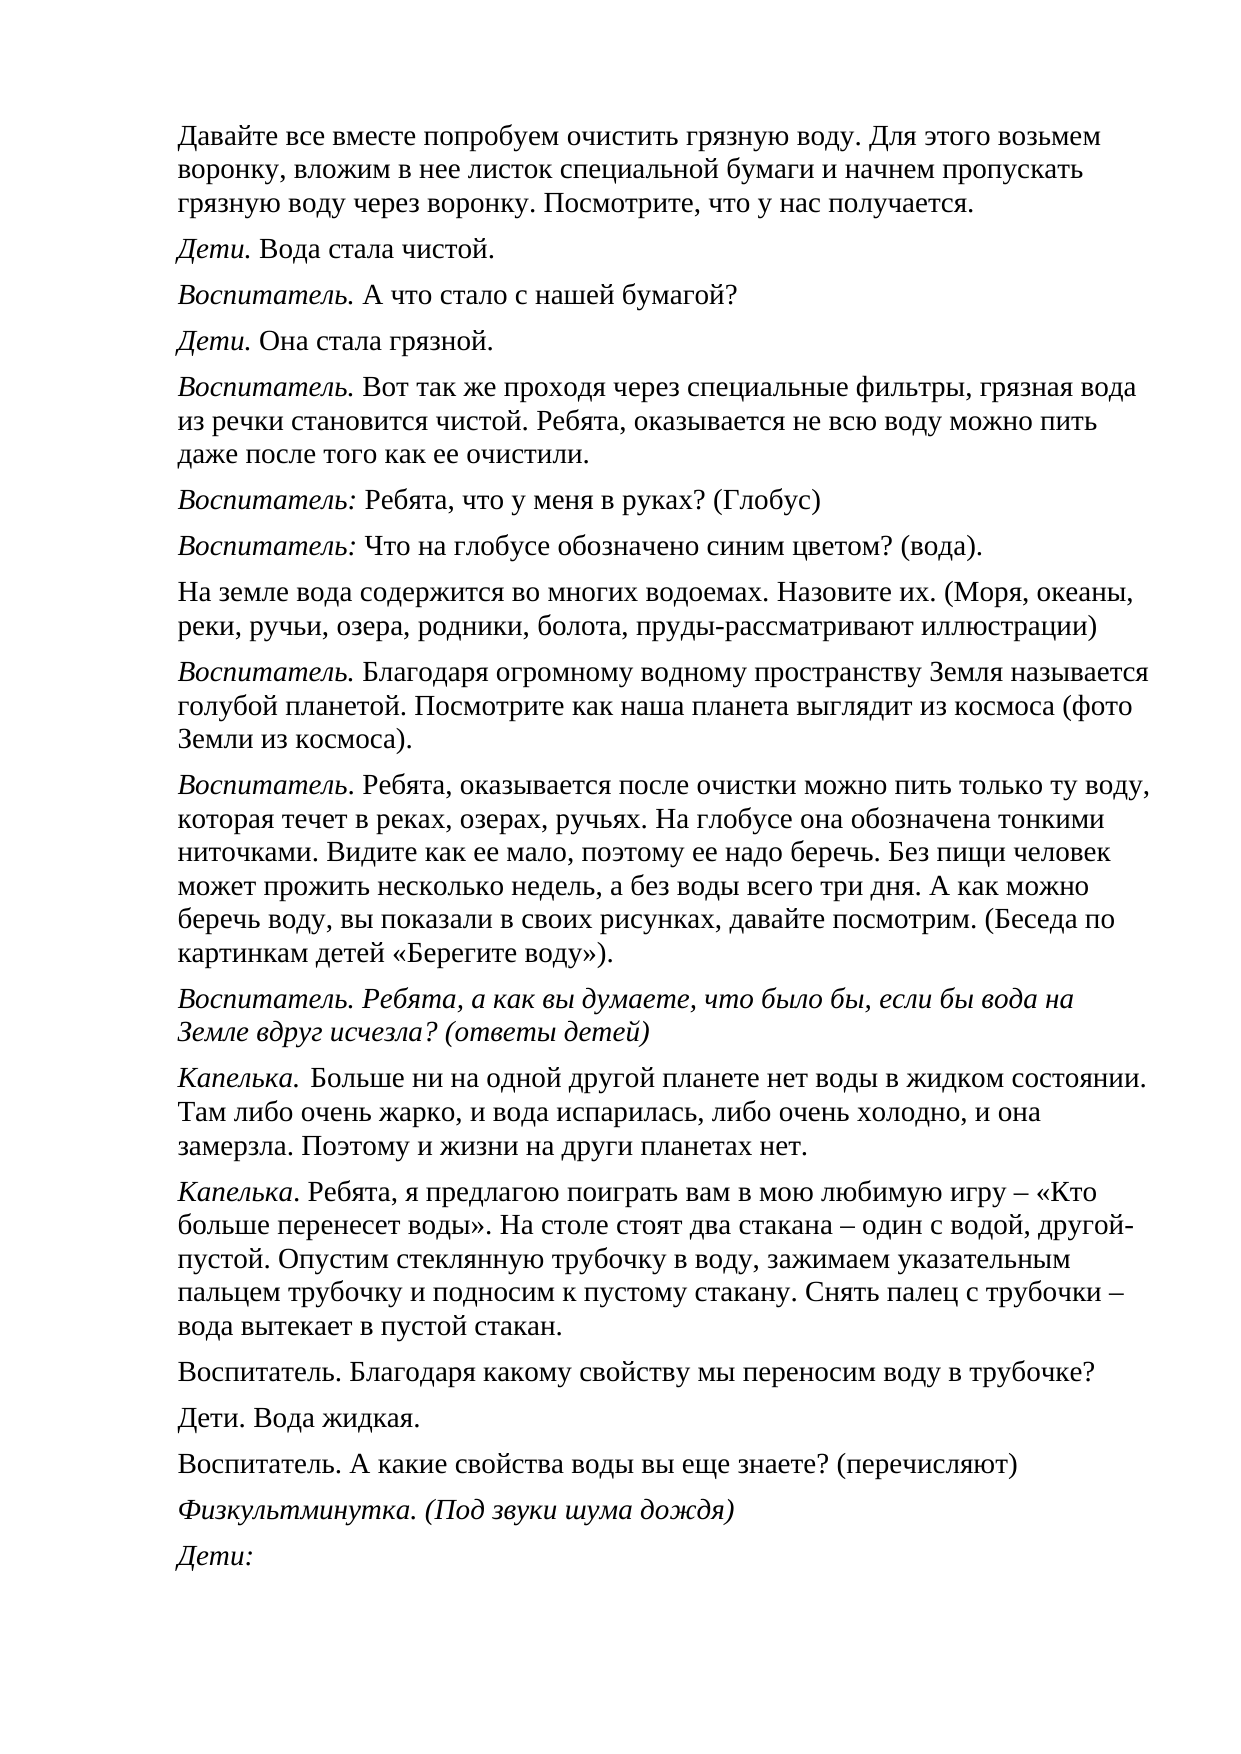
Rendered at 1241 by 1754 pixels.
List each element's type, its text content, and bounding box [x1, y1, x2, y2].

text На земле вода содержится во многих водоемах. Назовите их. (Моря, океаны, реки, ручьи, озера, родники, болота, пруды-рассматривают иллюстрации) [177, 574, 1152, 642]
text Дети. Вода жидкая. [177, 1400, 1152, 1433]
text Давайте все вместе попробуем очистить грязную воду. Для этого возьмем воронку, вложим в нее листок специальной бумаги и начнем пропускать грязную воду через воронку. Посмотрите, что у нас получается. [177, 118, 1152, 219]
text Капелька. Ребята, я предлагою поиграть вам в мою любимую игру – «Кто больше перенесет воды». На столе стоят два стакана – один с водой, другой-пустой. Опустим стеклянную трубочку в воду, зажимаем указательным пальцем трубочку и подносим к пустому стакану. Снять палец с трубочки – вода вытекает в пустой стакан. [177, 1174, 1152, 1341]
text Воспитатель. А какие свойства воды вы еще знаете? (перечисляют) [177, 1446, 1152, 1479]
text Воспитатель: Ребята, что у меня в руках? (Глобус) [177, 482, 1152, 516]
text Дети. Она стала грязной. [177, 323, 1152, 357]
text Дети. Вода стала чистой. [177, 231, 1152, 265]
text Воспитатель. А что стало с нашей бумагой? [177, 277, 1152, 311]
text Воспитатель. Ребята, оказывается после очистки можно пить только ту воду, которая течет в реках, озерах, ручьях. На глобусе она обозначена тонкими ниточками. Видите как ее мало, поэтому ее надо беречь. Без пищи человек может прожить несколько недель, а без воды всего три дня. А как можно беречь воду, вы показали в своих рисунках, давайте посмотрим. (Беседа по картинкам детей «Берегите воду»). [177, 767, 1152, 968]
text Воспитатель. Благодаря какому свойству мы переносим воду в трубочке? [177, 1354, 1152, 1387]
text Воспитатель: Что на глобусе обозначено синим цветом? (вода). [177, 528, 1152, 562]
text Дети: [177, 1538, 1152, 1572]
text Физкультминутка. (Под звуки шума дождя) [177, 1492, 1152, 1526]
text Воспитатель. Вот так же проходя через специальные фильтры, грязная вода из речки становится чистой. Ребята, оказывается не всю воду можно пить даже после того как ее очистили. [177, 369, 1152, 470]
text Воспитатель. Благодаря огромному водному пространству Земля называется голубой планетой. Посмотрите как наша планета выглядит из космоса (фото Земли из космоса). [177, 654, 1152, 755]
text Капелька. Больше ни на одной другой планете нет воды в жидком состоянии. Там либо очень жарко, и вода испарилась, либо очень холодно, и она замерзла. Поэтому и жизни на други планетах нет. [177, 1061, 1152, 1161]
text Воспитатель. Ребята, а как вы думаете, что было бы, если бы вода на Земле вдруг исчезла? (ответы детей) [177, 981, 1152, 1048]
